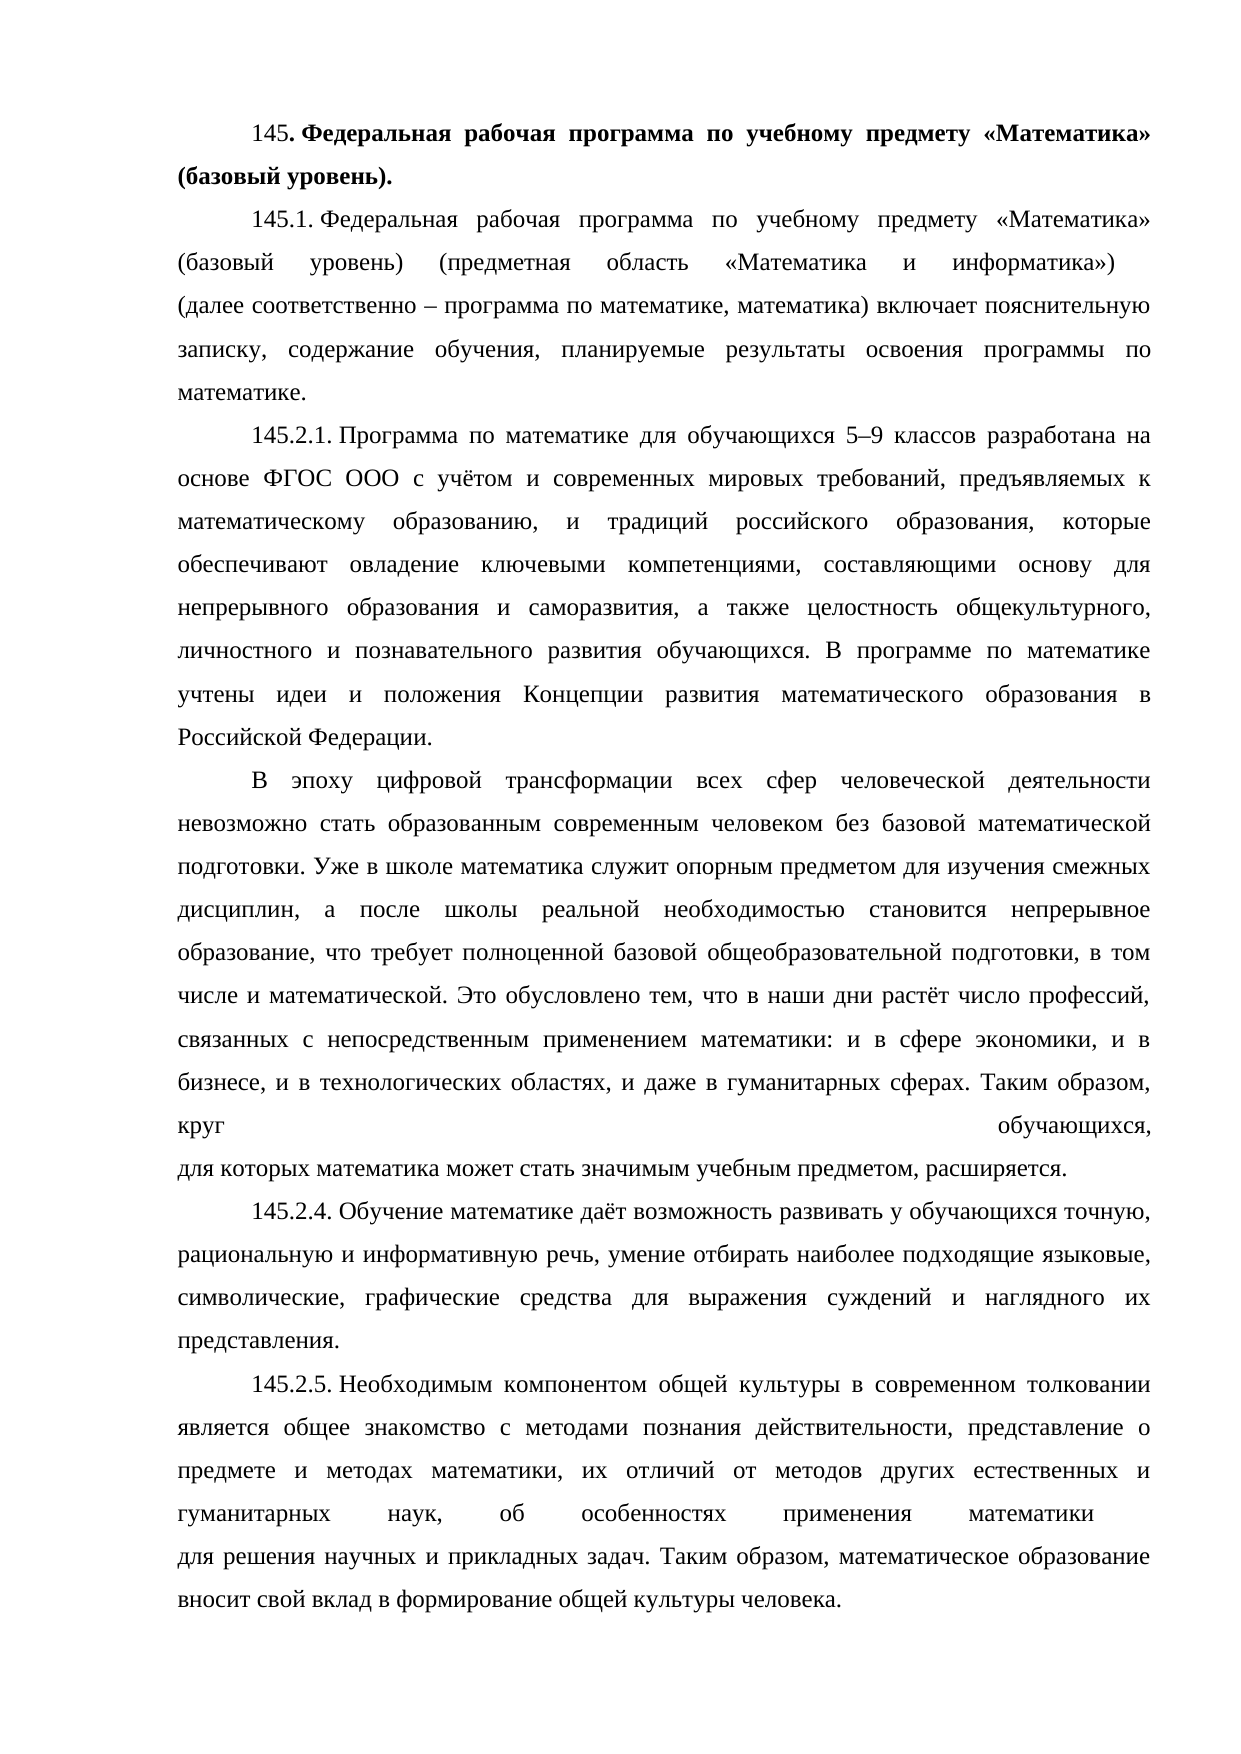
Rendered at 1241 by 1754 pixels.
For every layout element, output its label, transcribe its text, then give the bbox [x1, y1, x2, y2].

text 145. Федеральная рабочая программа по учебному предмету «Математика» (базовый уровень). [177, 118, 1152, 190]
text В эпоху цифровой трансформации всех сфер человеческой деятельности невозможно стать образованным современным человеком без базовой математической подготовки. Уже в школе математика служит опорным предметом для изучения смежных дисциплин, а после школы реальной необходимостью становится непрерывное образование, что требует полноценной базовой общеобразовательной подготовки, в том числе и математической. Это обусловлено тем, что в наши дни растёт число профессий, связанных с непосредственным применением математики: и в сфере экономики, и в бизнесе, и в технологических областях, и даже в гуманитарных сферах. Таким образом, круг обучающихся, для которых математика может стать значимым учебным предметом, расширяется. [177, 765, 1152, 1182]
text 145.2.4. Обучение математике даёт возможность развивать у обучающихся точную, рациональную и информативную речь, умение отбирать наиболее подходящие языковые, символические, графические средства для выражения суждений и наглядного их представления. [177, 1196, 1152, 1354]
text 145.2.1. Программа по математике для обучающихся 5–9 классов разработана на основе ФГОС ООО с учётом и современных мировых требований, предъявляемых к математическому образованию, и традиций российского образования, которые обеспечивают овладение ключевыми компетенциями, составляющими основу для непрерывного образования и саморазвития, а также целостность общекультурного, личностного и познавательного развития обучающихся. В программе по математике учтены идеи и положения Концепции развития математического образования в Российской Федерации. [177, 420, 1152, 751]
text 145.2.5. Необходимым компонентом общей культуры в современном толковании является общее знакомство с методами познания действительности, представление о предмете и методах математики, их отличий от методов других естественных и гуманитарных наук, об особенностях применения математики для решения научных и прикладных задач. Таким образом, математическое образование вносит свой вклад в формирование общей культуры человека. [177, 1369, 1152, 1613]
text 145.1. Федеральная рабочая программа по учебному предмету «Математика» (базовый уровень) (предметная область «Математика и информатика») (далее соответственно – программа по математике, математика) включает пояснительную записку, содержание обучения, планируемые результаты освоения программы по математике. [177, 204, 1152, 406]
